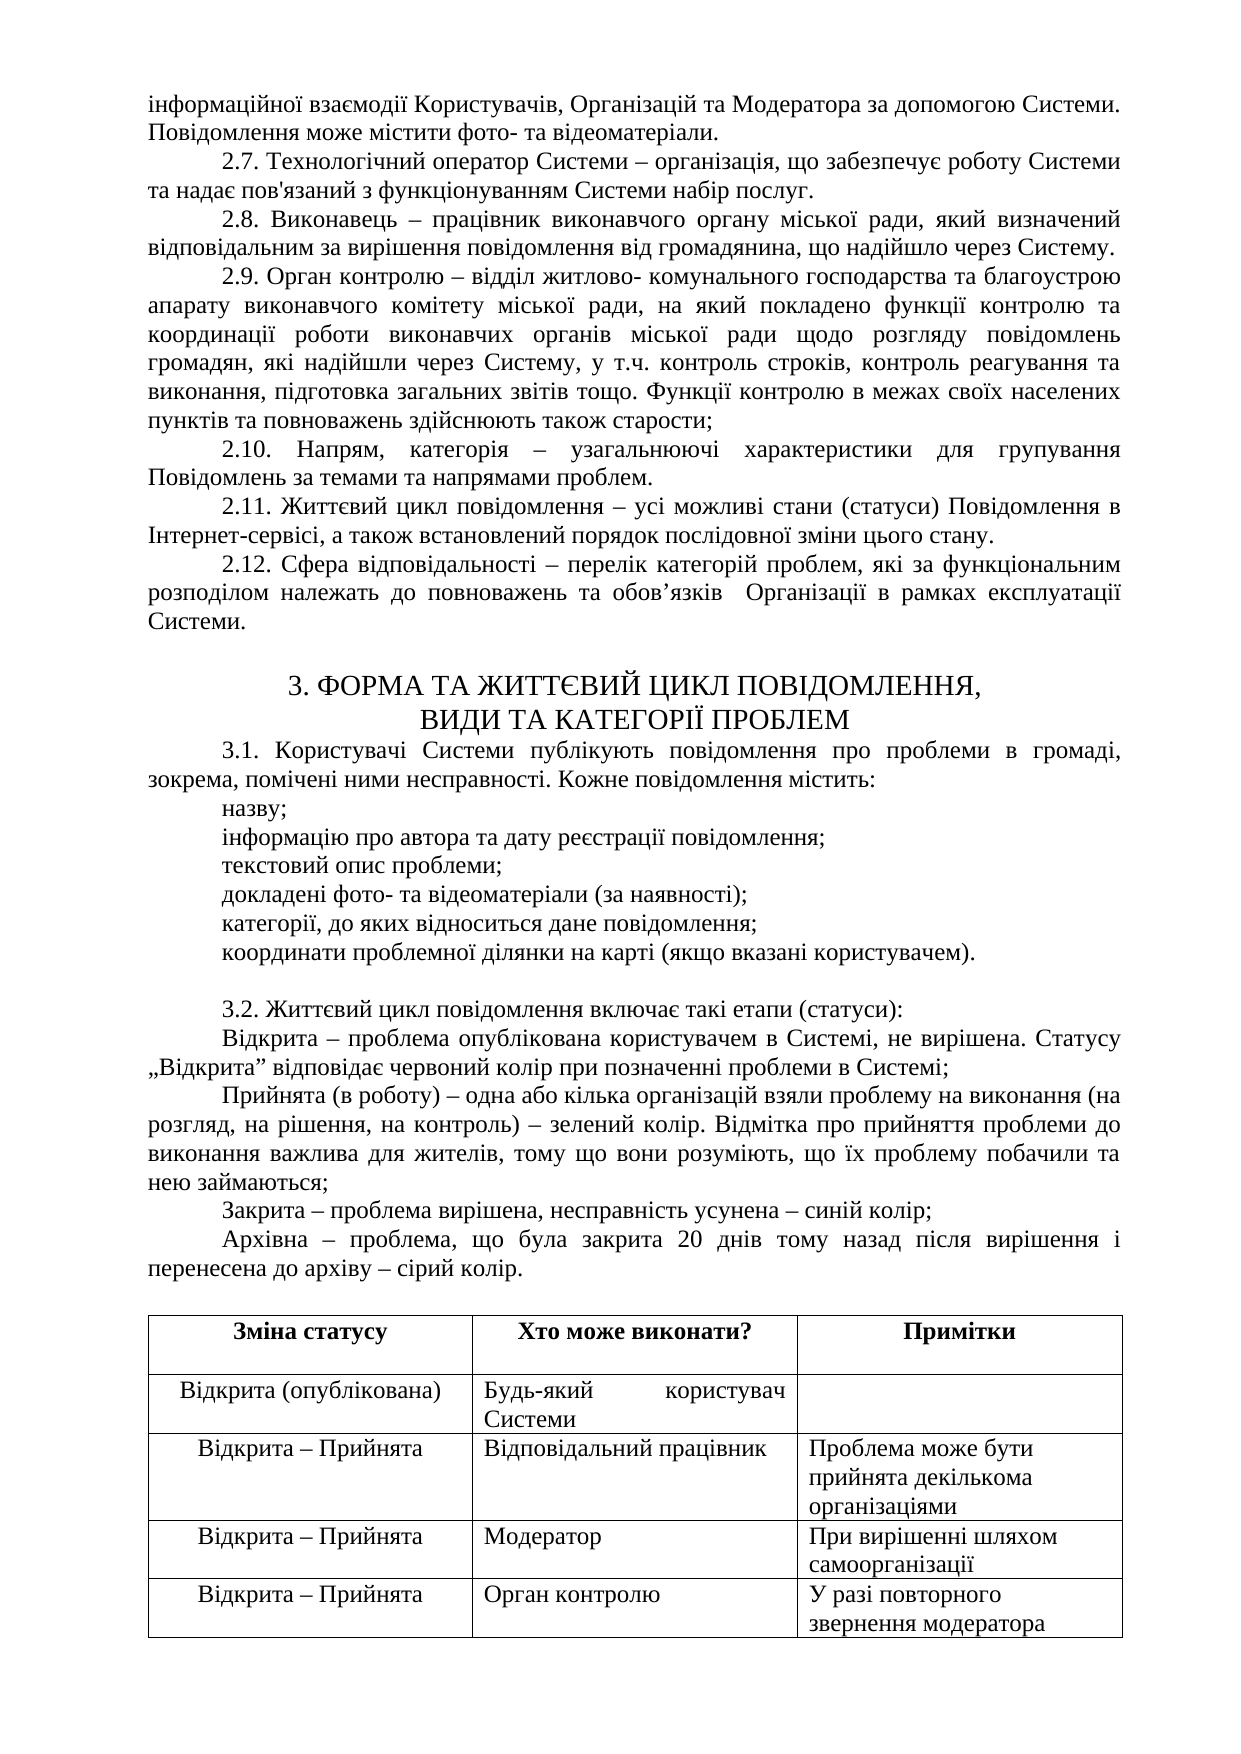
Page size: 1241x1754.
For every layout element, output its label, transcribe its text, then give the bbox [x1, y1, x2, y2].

text 2.11. Життєвий цикл повідомлення – усі можливі стани (статуси) Повідомлення в Інтернет-сервісі, а також встановлений порядок послідовної зміни цього стану. [148, 491, 1122, 549]
text ВИДИ ТА КАТЕГОРІЇ ПРОБЛЕМ [148, 702, 1122, 736]
text 3. ФОРМА ТА ЖИТТЄВИЙ ЦИКЛ ПОВІДОМЛЕННЯ, [148, 668, 1122, 702]
table_cell [798, 1375, 1122, 1432]
text 2.9. Орган контролю – відділ житлово- комунального господарства та благоустрою апарату виконавчого комітету міської ради, на який покладено функції контролю та координації роботи виконавчих органів міської ради щодо розгляду повідомлень громадян, які надійшли через Систему, у т.ч. контроль строків, контроль реагування та виконання, підготовка загальних звітів тощо. Функції контролю в межах своїх населених пунктів та повноважень здійснюють також старости; [148, 261, 1122, 434]
table_header Хто може виконати? [473, 1316, 797, 1374]
table_header Примітки [798, 1316, 1122, 1374]
text Закрита – проблема вирішена, несправність усунена – синій колір; [148, 1196, 1122, 1224]
table_cell Будь-який користувач Системи [473, 1375, 797, 1432]
table_cell Відкрита – Прийнята [149, 1521, 472, 1578]
table_cell Проблема може бути прийнята декількома організаціями [798, 1434, 1122, 1520]
text 3.2. Життєвий цикл повідомлення включає такі етапи (статуси): [148, 994, 1122, 1023]
text категорії, до яких відноситься дане повідомлення; [148, 908, 1122, 937]
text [148, 89, 1122, 146]
text Відкрита – проблема опублікована користувачем в Системі, не вирішена. Статусу „Відкрита” відповідає червоний колір при позначенні проблеми в Системі; [148, 1023, 1122, 1081]
text 2.12. Сфера відповідальності – перелік категорій проблем, які за функціональним розподілом належать до повноважень та обов’язків Організації в рамках експлуатації Системи. [148, 549, 1122, 635]
table_cell Відкрита – Прийнята [149, 1434, 472, 1520]
text назву; [148, 793, 1122, 822]
table_cell Відкрита (опублікована) [149, 1375, 472, 1432]
table_header Зміна статусу [149, 1316, 472, 1374]
text 2.7. Технологічний оператор Системи – організація, що забезпечує роботу Системи та надає пов'язаний з функціонуванням Системи набір послуг. [148, 146, 1122, 204]
text Архівна – проблема, що була закрита 20 днів тому назад після вирішення і перенесена до архіву – сірий колір. [148, 1224, 1122, 1282]
text інформацію про автора та дату реєстрації повідомлення; [148, 822, 1122, 851]
table_cell Модератор [473, 1521, 797, 1578]
text Прийнята (в роботу) – одна або кілька організацій взяли проблему на виконання (на розгляд, на рішення, на контроль) – зелений колір. Відмітка про прийняття проблеми до виконання важлива для жителів, тому що вони розуміють, що їх проблему побачили та нею займаються; [148, 1081, 1122, 1196]
text 2.10. Напрям, категорія – узагальнюючі характеристики для групування Повідомлень за темами та напрямами проблем. [148, 434, 1122, 491]
table_cell При вирішенні шляхом самоорганізації [798, 1521, 1122, 1578]
table_cell У разі повторного звернення модератора [798, 1579, 1122, 1637]
text докладені фото- та відеоматеріали (за наявності); [148, 879, 1122, 908]
text координати проблемної ділянки на карті (якщо вказані користувачем). [148, 937, 1122, 966]
table_cell Орган контролю [473, 1579, 797, 1637]
text текстовий опис проблеми; [148, 851, 1122, 879]
table_cell Відкрита – Прийнята [149, 1579, 472, 1637]
table_cell Відповідальний працівник [473, 1434, 797, 1520]
text 3.1. Користувачі Системи публікують повідомлення про проблеми в громаді, зокрема, помічені ними несправності. Кожне повідомлення містить: [148, 736, 1122, 793]
text 2.8. Виконавець – працівник виконавчого органу міської ради, який визначений відповідальним за вирішення повідомлення від громадянина, що надійшло через Систему. [148, 204, 1122, 261]
